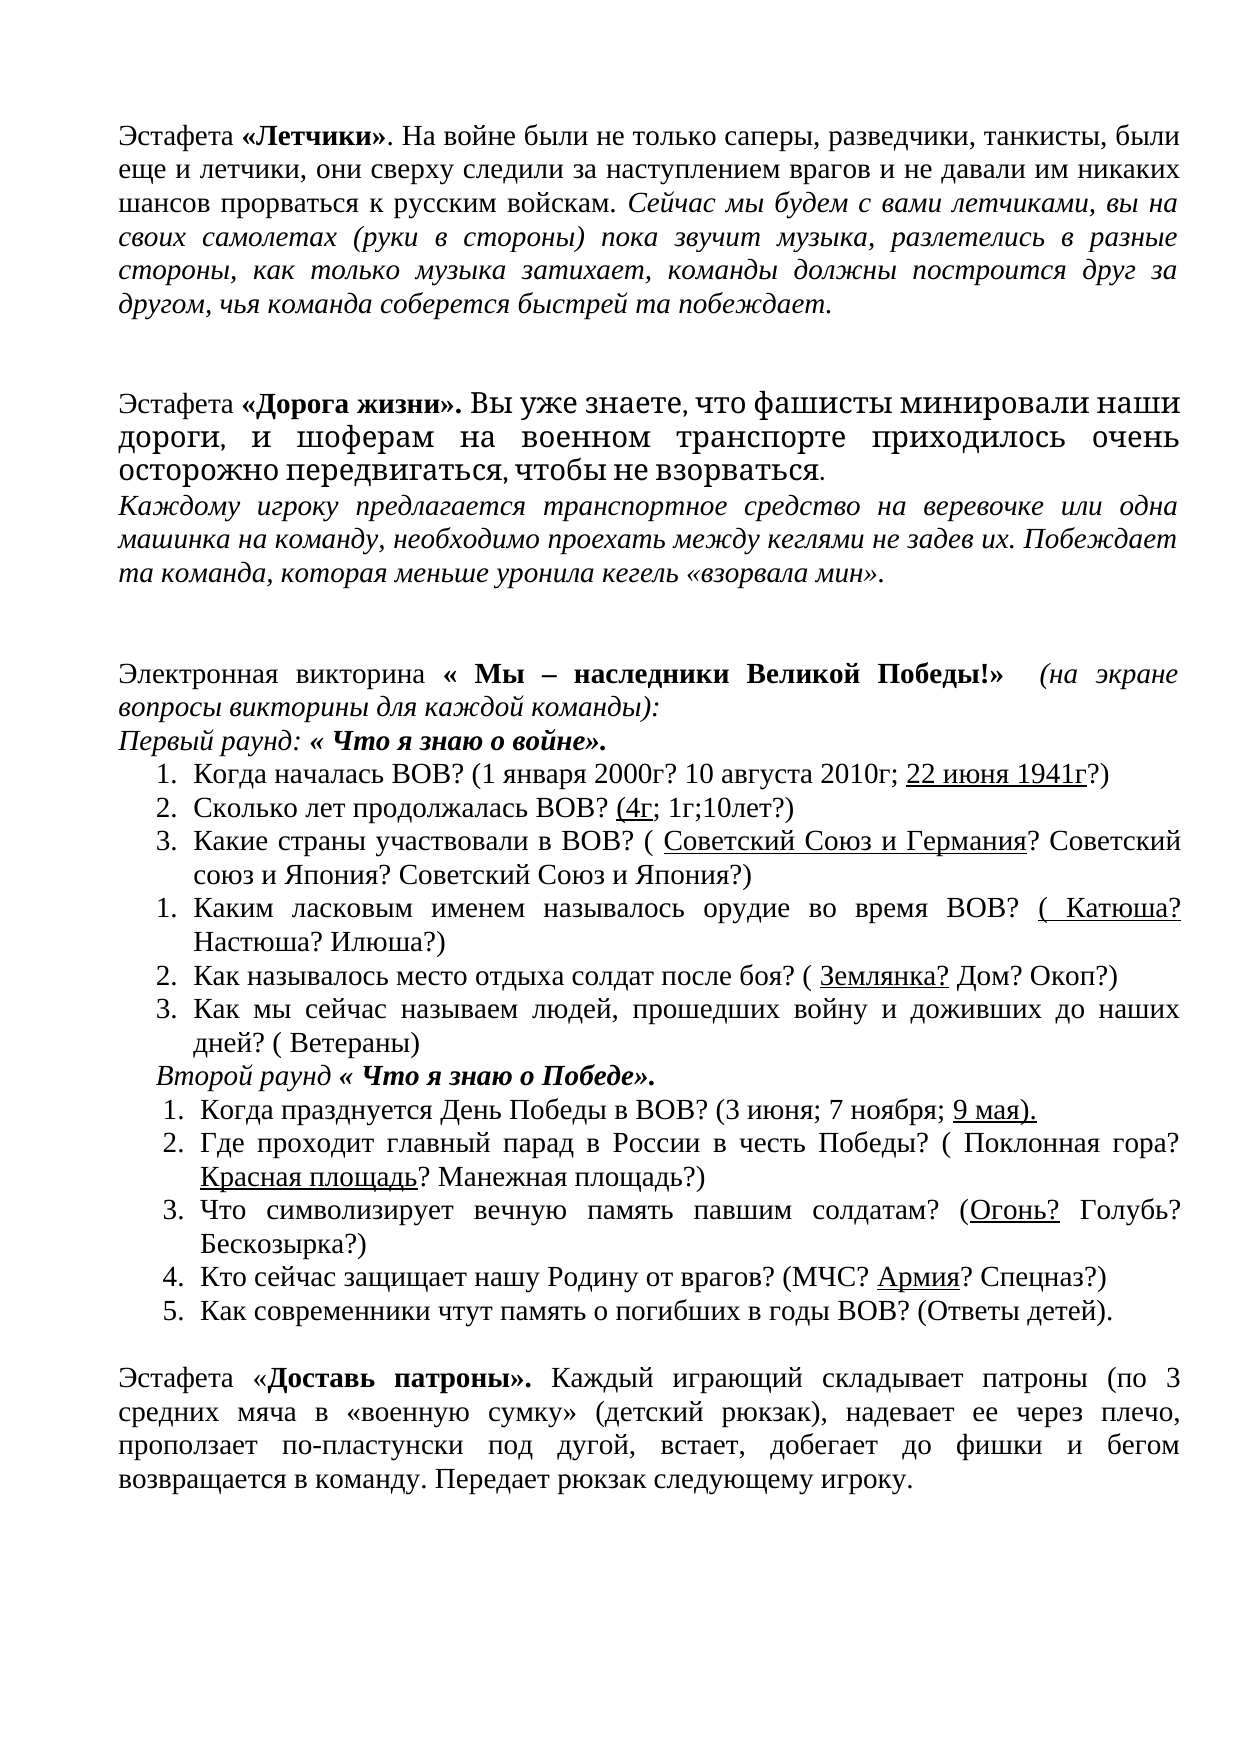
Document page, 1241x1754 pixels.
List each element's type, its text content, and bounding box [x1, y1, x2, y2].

text Эстафета «Доставь патроны». Каждый играющий складывает патроны (по 3 средних мяча в «военную сумку» (детский рюкзак), надевает ее через плечо, проползает по-пластунски под дугой, встает, добегает до фишки и бегом возвращается в команду. Передает рюкзак следующему игроку. [118, 1360, 1181, 1494]
list Что символизирует вечную память павшим солдатам? (Огонь? Голубь? Бескозырка?) [162, 1192, 1181, 1259]
list Как называлось место отдыха солдат после боя? ( Землянка? Дом? Окоп?) [156, 958, 1181, 991]
text Второй раунд « Что я знаю о Победе». [156, 1058, 1181, 1092]
list Как мы сейчас называем людей, прошедших войну и доживших до наших дней? ( Ветераны) [156, 991, 1181, 1058]
text Электронная викторина « Мы – наследники Великой Победы!» (на экране вопросы викторины для каждой команды): [118, 656, 1181, 723]
text Эстафета «Дорога жизни». Вы уже знаете, что фашисты минировали наши дороги, и шоферам на военном транспорте приходилось очень осторожно передвигаться, чтобы не взорваться. [118, 386, 1181, 488]
list Какие страны участвовали в ВОВ? ( Советский Союз и Германия? Советский союз и Япония? Советский Союз и Япония?) [156, 823, 1181, 891]
text Каждому игроку предлагается транспортное средство на веревочке или одна машинка на команду, необходимо проехать между кеглями не задев их. Побеждает та команда, которая меньше уронила кегель «взорвала мин». [118, 488, 1181, 589]
text Первый раунд: « Что я знаю о войне». [118, 723, 1181, 756]
list Где проходит главный парад в России в честь Победы? ( Поклонная гора? Красная площадь? Манежная площадь?) [162, 1125, 1181, 1192]
list Как современники чтут память о погибших в годы ВОВ? (Ответы детей). [162, 1293, 1181, 1327]
list Когда празднуется День Победы в ВОВ? (3 июня; 7 ноября; 9 мая). [162, 1092, 1181, 1125]
text Эстафета «Летчики». На войне были не только саперы, разведчики, танкисты, были еще и летчики, они сверху следили за наступлением врагов и не давали им никаких шансов прорваться к русским войскам. Сейчас мы будем с вами летчиками, вы на своих самолетах (руки в стороны) пока звучит музыка, разлетелись в разные стороны, как только музыка затихает, команды должны построится друг за другом, чья команда соберется быстрей та побеждает. [833, 185, 1181, 319]
list Когда началась ВОВ? (1 января 2000г? 10 августа 2010г; 22 июня 1941г?) [156, 756, 1181, 790]
list Кто сейчас защищает нашу Родину от врагов? (МЧС? Армия? Спецназ?) [162, 1259, 1181, 1293]
list Сколько лет продолжалась ВОВ? (4г; 1г;10лет?) [156, 790, 1181, 823]
list Каким ласковым именем называлось орудие во время ВОВ? ( Катюша? Настюша? Илюша?) [156, 891, 1181, 958]
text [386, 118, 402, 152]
